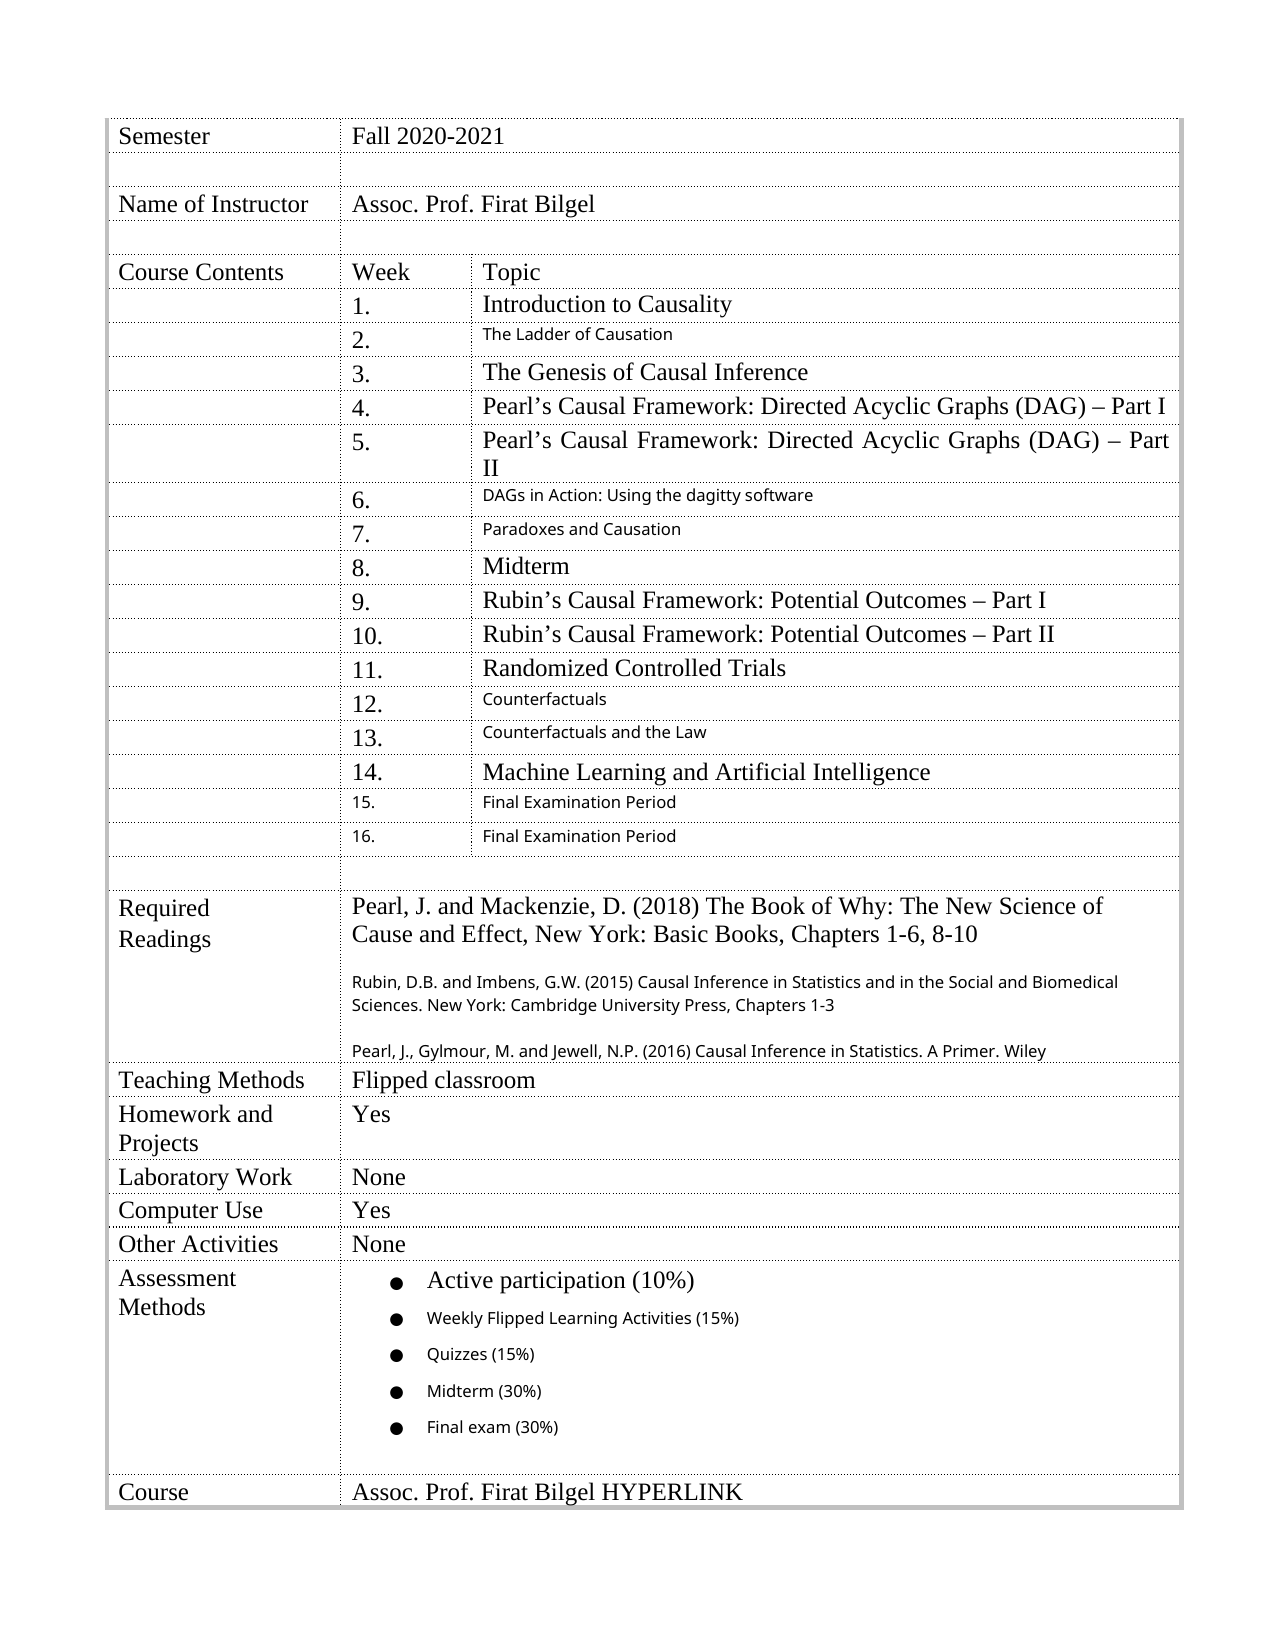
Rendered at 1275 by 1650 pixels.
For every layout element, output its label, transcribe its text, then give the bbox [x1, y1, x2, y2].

table_cell 15. [340, 788, 471, 822]
table_cell [109, 424, 340, 482]
table_cell [340, 482, 471, 516]
table_cell [340, 720, 471, 754]
table_cell [471, 618, 1179, 652]
table_cell [340, 550, 471, 584]
table_cell [340, 390, 471, 424]
table_cell [109, 720, 340, 754]
table_cell [340, 1226, 1179, 1260]
table_cell [340, 686, 471, 720]
table_cell [109, 1159, 340, 1192]
table_cell [471, 322, 1179, 356]
table_cell [340, 652, 471, 686]
table_cell [109, 584, 340, 618]
table_cell [109, 1062, 340, 1096]
table_cell [340, 1260, 1179, 1473]
table_cell Final Examination Period [471, 822, 1179, 856]
table_cell [340, 618, 471, 652]
table_cell [340, 1096, 1179, 1158]
table_cell [1170, 424, 1179, 482]
table_cell [471, 720, 1179, 754]
table_cell [471, 584, 1179, 618]
table_cell [109, 254, 340, 288]
table_cell Paradoxes and Causation [471, 516, 1179, 550]
table_cell [340, 220, 1179, 254]
table_cell [109, 754, 340, 788]
table_cell [340, 186, 1179, 220]
table_cell [109, 152, 340, 186]
table_cell 16. [340, 822, 471, 856]
table_cell [109, 890, 340, 1062]
table_cell [340, 118, 1179, 152]
table_cell [109, 686, 340, 720]
table_cell [109, 186, 340, 220]
table_cell [340, 1159, 1179, 1192]
table_cell [340, 1062, 1179, 1096]
table_cell [340, 1193, 1179, 1226]
table_cell [471, 390, 1179, 424]
table_cell [109, 652, 340, 686]
table_cell [340, 516, 471, 550]
table_cell [340, 356, 471, 390]
table_cell [340, 754, 471, 788]
table_cell [109, 482, 340, 516]
table_cell DAGs in Action: Using the dagitty software [471, 482, 1179, 516]
table_cell [109, 618, 340, 652]
table_cell [109, 1226, 340, 1260]
table_cell Final Examination Period [471, 788, 1179, 822]
table_cell [109, 1474, 340, 1505]
table_cell [340, 254, 471, 288]
table_cell [340, 890, 1179, 1062]
table_cell [340, 424, 471, 482]
table_cell [109, 288, 340, 322]
table_cell [471, 288, 1179, 322]
table_cell [109, 788, 340, 822]
table_cell [340, 288, 471, 322]
table_cell [471, 652, 1179, 686]
table_cell [109, 516, 340, 550]
table_cell [340, 1474, 1179, 1505]
table_cell [109, 322, 340, 356]
table_cell [109, 856, 340, 890]
table_cell [109, 550, 340, 584]
table_cell [109, 1193, 340, 1226]
table_cell [340, 322, 471, 356]
table_cell [109, 220, 340, 254]
table_cell [109, 390, 340, 424]
table_cell [109, 1096, 340, 1158]
table_cell [471, 254, 1179, 288]
table_cell [340, 856, 1179, 890]
table_cell [471, 356, 1179, 390]
table_cell [340, 152, 1179, 186]
table_cell [471, 754, 1179, 788]
table_cell [471, 686, 1179, 720]
table_cell [109, 1260, 340, 1473]
table_cell [109, 822, 340, 856]
table_cell [109, 118, 340, 152]
table_cell [109, 356, 340, 390]
table_cell [340, 584, 471, 618]
table_cell [471, 550, 1179, 584]
table_cell [471, 424, 484, 482]
